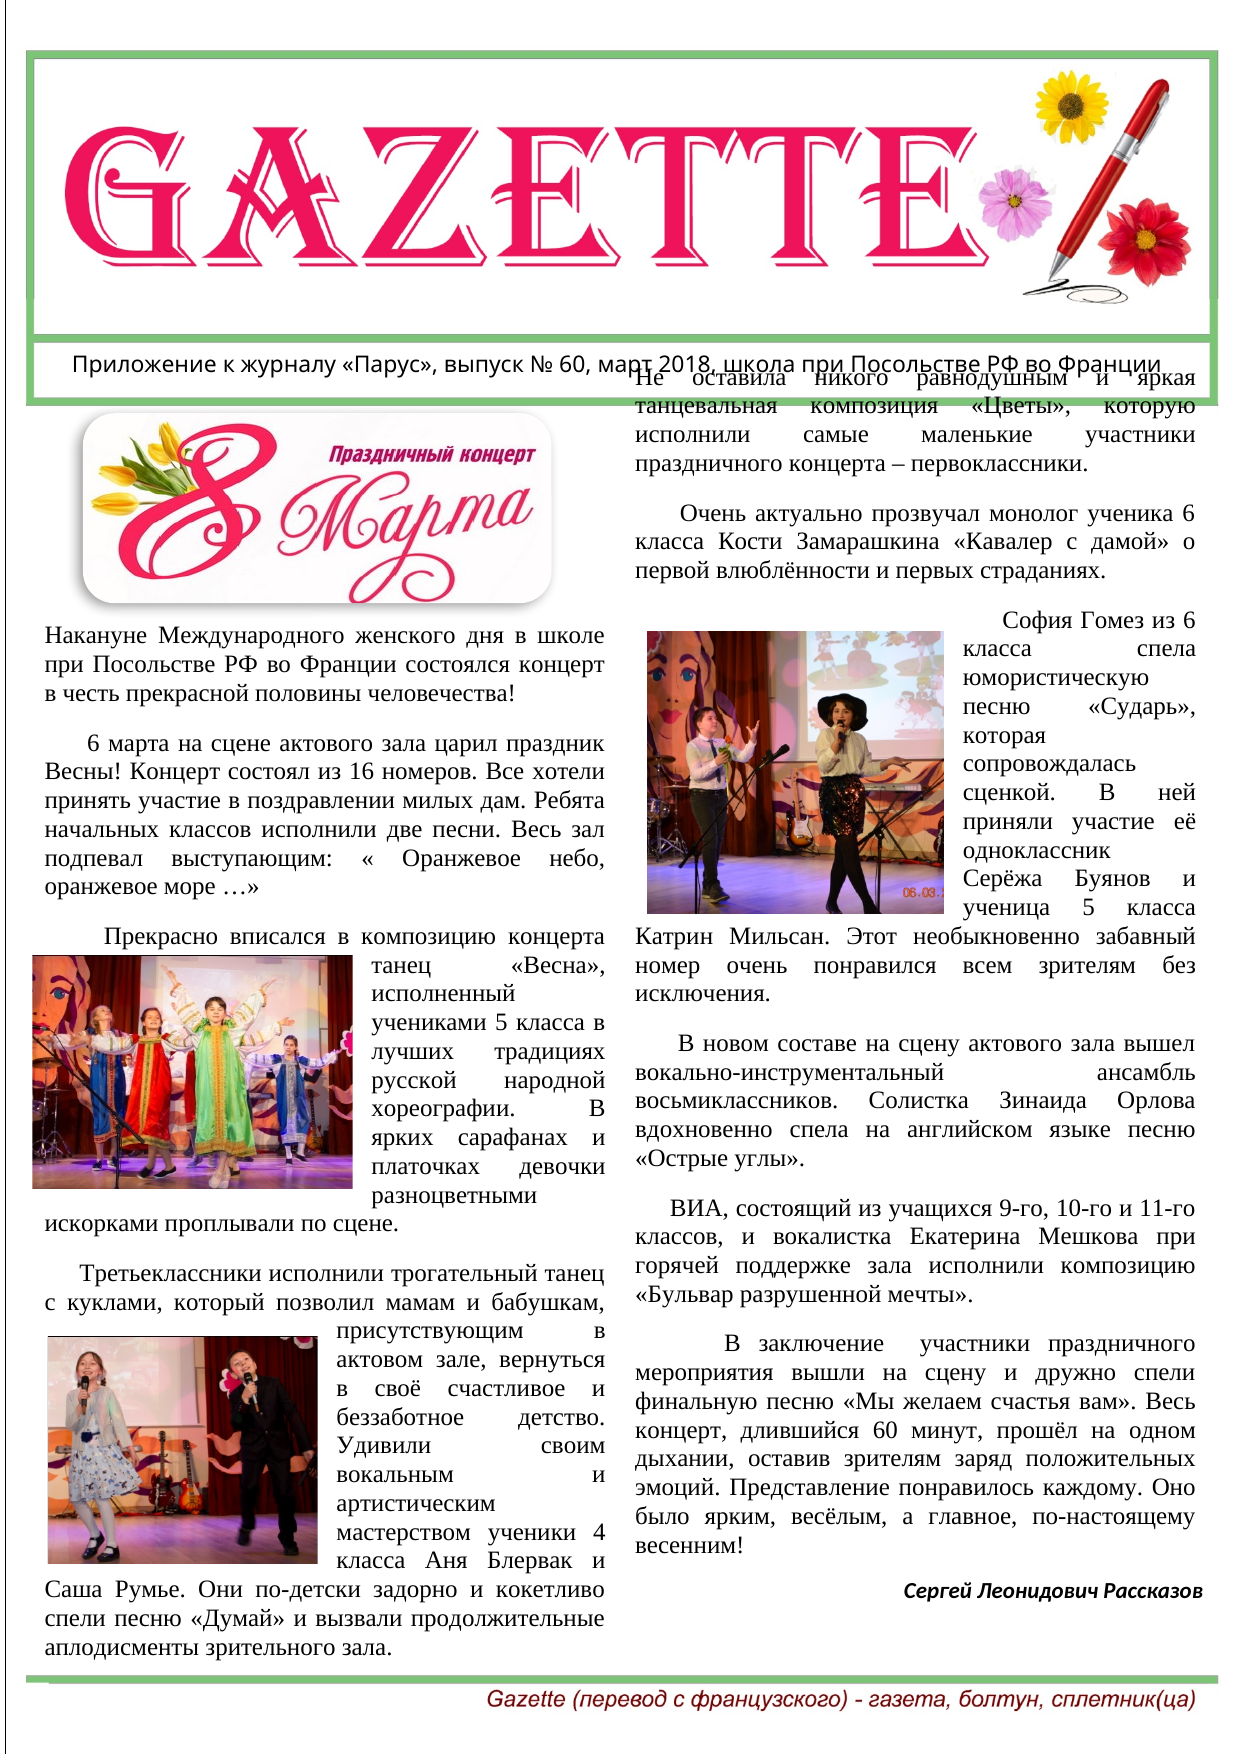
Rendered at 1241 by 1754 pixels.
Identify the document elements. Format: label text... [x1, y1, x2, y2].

text Очень актуально прозвучал монолог ученика 6 класса Кости Замарашкина «Кавалер с дамой» о первой влюблённости и первых страданиях. [635, 498, 1196, 584]
text ВИА, состоящий из учащихся 9-го, 10-го и 11-го классов, и вокалистка Екатерина Мешкова при горячей поддержке зала исполнили композицию «Бульвар разрушенной мечты». [635, 1193, 1196, 1308]
text Третьеклассники исполнили трогательный танец с куклами, который позволил мамам и бабушкам, присутствующим в актовом зале, вернуться в своё счастливое и беззаботное детство. Удивили своим вокальным и артистическим мастерством ученики 4 класса Аня Блервак и Саша Румье. Они по-детски задорно и кокетливо спели песню «Думай» и вызвали продолжительные аплодисменты зрительного зала. [44, 1258, 605, 1661]
text Накануне Международного женского дня в школе при Посольстве РФ во Франции состоялся концерт в честь прекрасной половины человечества! [44, 381, 605, 707]
text София Гомез из 6 класса спела юмористическую песню «Сударь», которая сопровождалась сценкой. В ней приняли участие её одноклассник Серёжа Буянов и ученица 5 класса Катрин Мильсан. Этот необыкновенно забавный номер очень понравился всем зрителям без исключения. [635, 605, 1196, 1007]
text В заключение участники праздничного мероприятия вышли на сцену и дружно спели финальную песню «Мы желаем счастья вам». Весь концерт, длившийся 60 минут, прошёл на одном дыхании, оставив зрителям заряд положительных эмоций. Представление понравилось каждому. Оно было ярким, весёлым, а главное, по-настоящему весенним! [635, 1328, 1196, 1558]
text Прекрасно вписался в композицию концерта танец «Весна», исполненный учениками 5 класса в лучших традициях русской народной хореографии. В ярких сарафанах и платочках девочки разноцветными искорками проплывали по сцене. [44, 921, 605, 1237]
picture [5, 0, 1237, 1754]
text Не оставила никого равнодушным и яркая танцевальная композиция «Цветы», которую исполнили самые маленькие участники праздничного концерта – первоклассники. [635, 362, 1196, 477]
text В новом составе на сцену актового зала вышел вокально-инструментальный ансамбль восьмиклассников. Солистка Зинаида Орлова вдохновенно спела на английском языке песню «Острые углы». [635, 1028, 1196, 1172]
text 6 марта на сцене актового зала царил праздник Весны! Концерт состоял из 16 номеров. Все хотели принять участие в поздравлении милых дам. Ребята начальных классов исполнили две песни. Весь зал подпевал выступающим: « Оранжевое небо, оранжевое море …» [44, 728, 605, 900]
